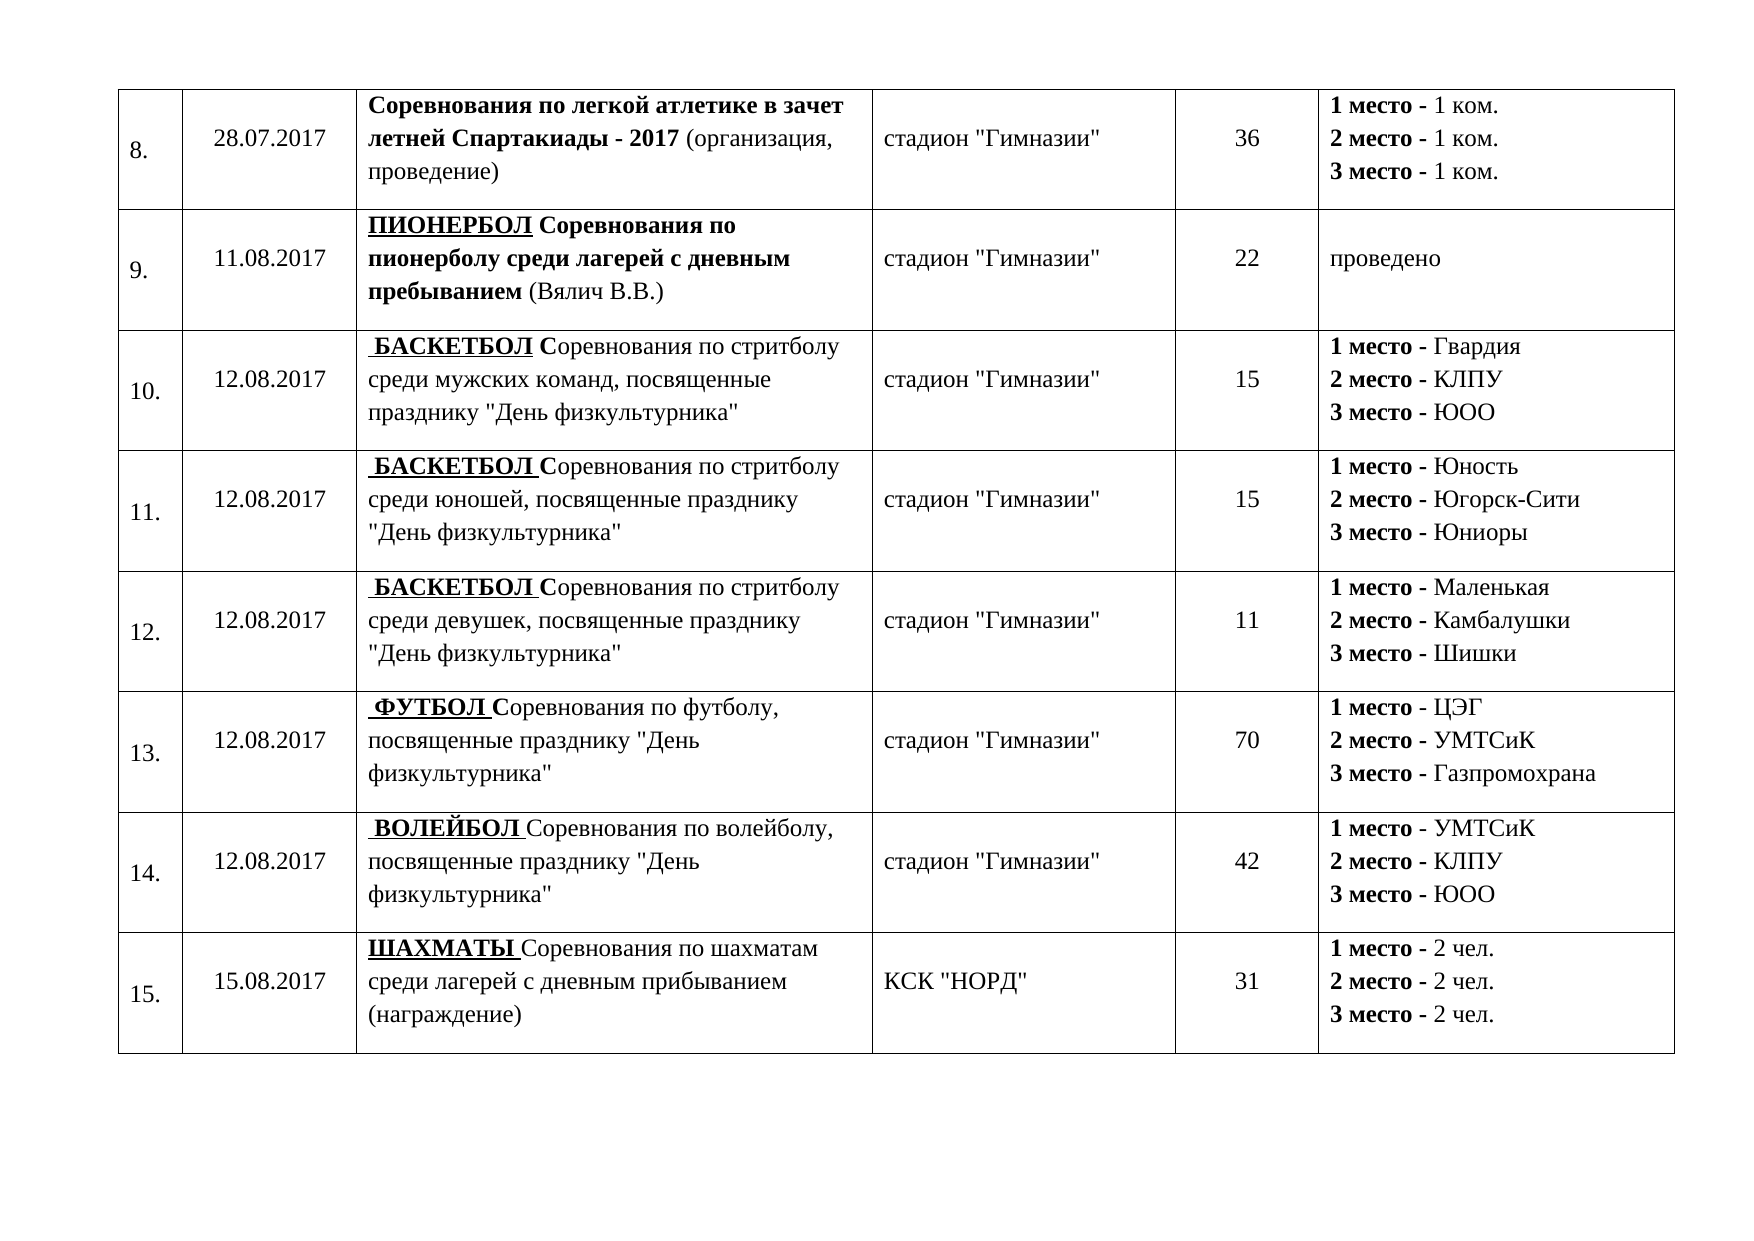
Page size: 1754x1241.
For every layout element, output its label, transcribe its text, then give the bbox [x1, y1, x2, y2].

table_cell стадион "Гимназии" [873, 692, 1175, 812]
table_cell 1 место - Гвардия 2 место - КЛПУ 3 место - ЮОО [1319, 331, 1674, 450]
table_cell 1 место - УМТСиК 2 место - КЛПУ 3 место - ЮОО [1319, 813, 1674, 932]
table_cell 12.08.2017 [183, 813, 356, 932]
table_cell БАСКЕТБОЛ Соревнования по стритболу среди юношей, посвященные празднику "День физкультурника" [357, 451, 872, 571]
table_cell 12.08.2017 [183, 451, 356, 571]
table_cell [119, 210, 182, 330]
table_cell Соревнования по легкой атлетике в зачет летней Спартакиады - 2017 (организация, проведение) [357, 90, 872, 209]
table_cell стадион "Гимназии" [873, 210, 1175, 330]
table_cell [119, 933, 182, 1053]
table_cell 11.08.2017 [183, 210, 356, 330]
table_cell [1319, 933, 1674, 1053]
table_cell стадион "Гимназии" [873, 331, 1175, 450]
table_cell БАСКЕТБОЛ Соревнования по стритболу среди девушек, посвященные празднику "День физкультурника" [357, 572, 872, 691]
table_cell [119, 692, 182, 812]
table_cell 12.08.2017 [183, 572, 356, 691]
table_cell 12.08.2017 [183, 692, 356, 812]
table_cell БАСКЕТБОЛ Соревнования по стритболу среди мужских команд, посвященные празднику "День физкультурника" [357, 331, 872, 450]
table_cell [119, 813, 182, 932]
table_cell 15 [1176, 451, 1318, 571]
table_cell [119, 331, 182, 450]
table_cell [119, 572, 182, 691]
table_cell 42 [1176, 813, 1318, 932]
table_cell стадион "Гимназии" [873, 90, 1175, 209]
table_cell ШАХМАТЫ Соревнования по шахматам среди лагерей с дневным прибыванием (награждение) [357, 933, 872, 1053]
table_cell 22 [1176, 210, 1318, 330]
table_cell 70 [1176, 692, 1318, 812]
table_cell ФУТБОЛ Соревнования по футболу, посвященные празднику "День физкультурника" [357, 692, 872, 812]
table_cell КСК "НОРД" [873, 933, 1175, 1053]
table_cell стадион "Гимназии" [873, 813, 1175, 932]
table_cell стадион "Гимназии" [873, 451, 1175, 571]
table_cell 15.08.2017 [183, 933, 356, 1053]
table_cell 12.08.2017 [183, 331, 356, 450]
table_cell проведено [1319, 210, 1674, 330]
table_cell 15 [1176, 331, 1318, 450]
table_cell 1 место - ЦЭГ 2 место - УМТСиК 3 место - Газпромохрана [1319, 692, 1674, 812]
table_cell ВОЛЕЙБОЛ Соревнования по волейболу, посвященные празднику "День физкультурника" [357, 813, 872, 932]
table_cell [119, 451, 182, 571]
table_cell 28.07.2017 [183, 90, 356, 209]
table_cell 36 [1176, 90, 1318, 209]
table_cell стадион "Гимназии" [873, 572, 1175, 691]
table_cell 11 [1176, 572, 1318, 691]
table_cell [119, 90, 182, 209]
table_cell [1319, 90, 1674, 209]
table_cell 1 место - Маленькая 2 место - Камбалушки 3 место - Шишки [1319, 572, 1674, 691]
table_cell 1 место - Юность 2 место - Югорск-Сити 3 место - Юниоры [1319, 451, 1674, 571]
table_cell 31 [1176, 933, 1318, 1053]
table_cell ПИОНЕРБОЛ Соревнования по пионерболу среди лагерей с дневным пребыванием (Вялич В.В.) [357, 210, 872, 330]
